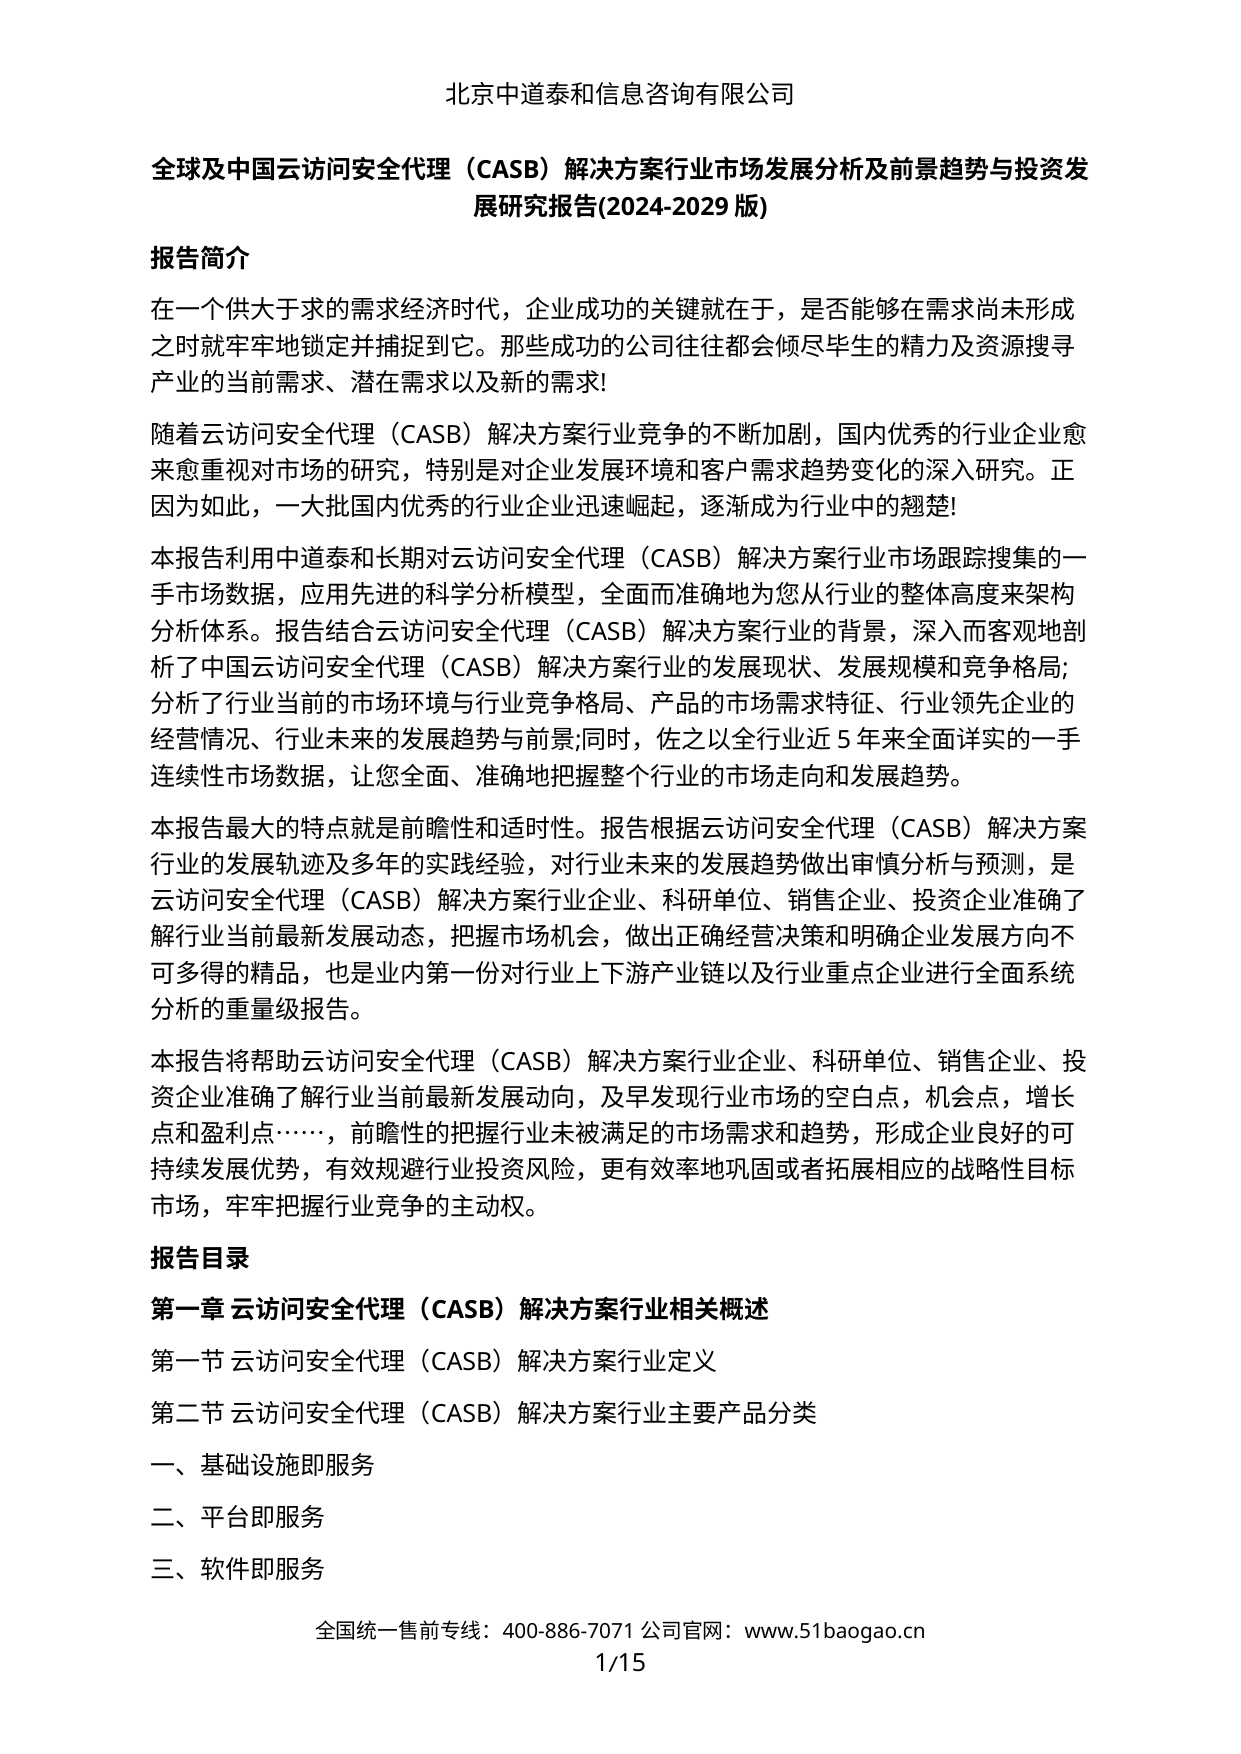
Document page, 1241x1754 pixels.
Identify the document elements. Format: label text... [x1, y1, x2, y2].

text 二、平台即服务 [150, 1497, 1090, 1534]
text 本报告将帮助云访问安全代理（CASB）解决方案行业企业、科研单位、销售企业、投资企业准确了解行业当前最新发展动向，及早发现行业市场的空白点，机会点，增长点和盈利点……，前瞻性的把握行业未被满足的市场需求和趋势，形成企业良好的可持续发展优势，有效规避行业投资风险，更有效率地巩固或者拓展相应的战略性目标市场，牢牢把握行业竞争的主动权。 [150, 1041, 1090, 1222]
text 报告目录 [150, 1238, 1090, 1274]
text 第二节 云访问安全代理（CASB）解决方案行业主要产品分类 [150, 1394, 1090, 1430]
text 本报告利用中道泰和长期对云访问安全代理（CASB）解决方案行业市场跟踪搜集的一手市场数据，应用先进的科学分析模型，全面而准确地为您从行业的整体高度来架构分析体系。报告结合云访问安全代理（CASB）解决方案行业的背景，深入而客观地剖析了中国云访问安全代理（CASB）解决方案行业的发展现状、发展规模和竞争格局;分析了行业当前的市场环境与行业竞争格局、产品的市场需求特征、行业领先企业的经营情况、行业未来的发展趋势与前景;同时，佐之以全行业近5年来全面详实的一手连续性市场数据，让您全面、准确地把握整个行业的市场走向和发展趋势。 [150, 539, 1090, 792]
text 一、基础设施即服务 [150, 1446, 1090, 1482]
text 在一个供大于求的需求经济时代，企业成功的关键就在于，是否能够在需求尚未形成之时就牢牢地锁定并捕捉到它。那些成功的公司往往都会倾尽毕生的精力及资源搜寻产业的当前需求、潜在需求以及新的需求! [150, 290, 1090, 399]
text 第一节 云访问安全代理（CASB）解决方案行业定义 [150, 1342, 1090, 1378]
text 报告简介 [150, 238, 1090, 274]
text 随着云访问安全代理（CASB）解决方案行业竞争的不断加剧，国内优秀的行业企业愈来愈重视对市场的研究，特别是对企业发展环境和客户需求趋势变化的深入研究。正因为如此，一大批国内优秀的行业企业迅速崛起，逐渐成为行业中的翘楚! [150, 414, 1090, 523]
text 第一章 云访问安全代理（CASB）解决方案行业相关概述 [150, 1290, 1090, 1326]
text 三、软件即服务 [150, 1549, 1090, 1586]
text 全球及中国云访问安全代理（CASB）解决方案行业市场发展分析及前景趋势与投资发展研究报告(2024-2029版) [150, 150, 1090, 222]
text 本报告最大的特点就是前瞻性和适时性。报告根据云访问安全代理（CASB）解决方案行业的发展轨迹及多年的实践经验，对行业未来的发展趋势做出审慎分析与预测，是云访问安全代理（CASB）解决方案行业企业、科研单位、销售企业、投资企业准确了解行业当前最新发展动态，把握市场机会，做出正确经营决策和明确企业发展方向不可多得的精品，也是业内第一份对行业上下游产业链以及行业重点企业进行全面系统分析的重量级报告。 [150, 808, 1090, 1026]
